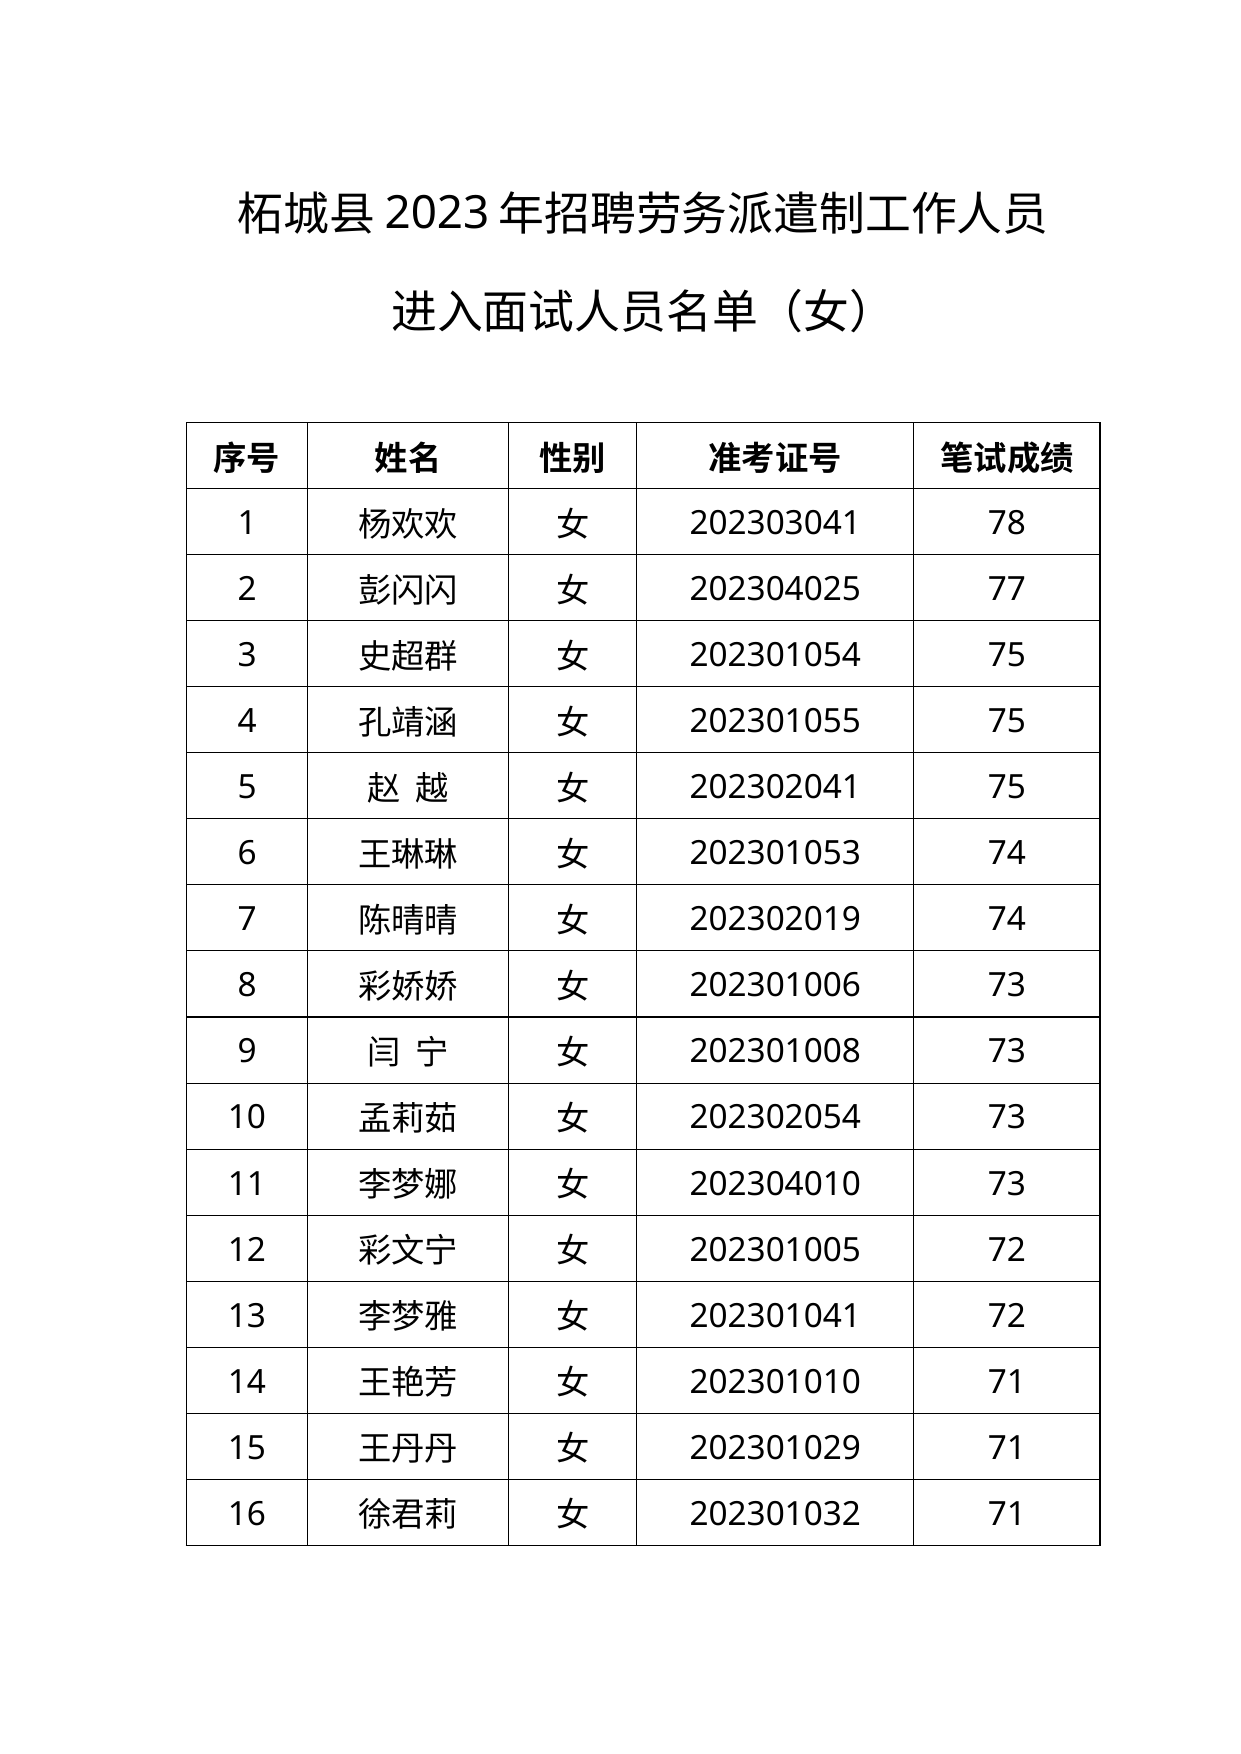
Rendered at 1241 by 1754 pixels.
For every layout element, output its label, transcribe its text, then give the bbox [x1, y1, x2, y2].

table_cell 73 [914, 1018, 1099, 1082]
table_cell 71 [914, 1480, 1099, 1545]
table_cell 姓名 [308, 423, 508, 488]
table_cell 73 [914, 1084, 1099, 1148]
table_cell 12 [187, 1216, 307, 1281]
table_cell 202304025 [637, 555, 913, 620]
table_cell 202302041 [637, 753, 913, 818]
table_cell 6 [187, 819, 307, 884]
table_cell 15 [187, 1414, 307, 1479]
table_cell 7 [187, 885, 307, 950]
table_cell 1 [187, 489, 307, 554]
table_cell 女 [509, 753, 636, 818]
table_cell 王艳芳 [308, 1348, 508, 1413]
table_cell 202302019 [637, 885, 913, 950]
table_cell 202301032 [637, 1480, 913, 1545]
table_cell 72 [914, 1216, 1099, 1281]
table_cell 李梦雅 [308, 1282, 508, 1347]
table_cell 202302054 [637, 1084, 913, 1148]
table_cell 彭闪闪 [308, 555, 508, 620]
table_cell 女 [509, 1084, 636, 1148]
table_cell 女 [509, 621, 636, 686]
table_cell 女 [509, 555, 636, 620]
table_cell 10 [187, 1084, 307, 1148]
table_cell 女 [509, 1282, 636, 1347]
table_cell 序号 [187, 423, 307, 488]
table_cell 14 [187, 1348, 307, 1413]
table_cell 王琳琳 [308, 819, 508, 884]
table_cell 78 [914, 489, 1099, 554]
table_cell 202301008 [637, 1018, 913, 1082]
table_cell 74 [914, 819, 1099, 884]
table_cell 77 [914, 555, 1099, 620]
table_cell 史超群 [308, 621, 508, 686]
table_cell 9 [187, 1018, 307, 1082]
table_cell 女 [509, 1018, 636, 1082]
table_cell 73 [914, 951, 1099, 1016]
table_cell 女 [509, 1150, 636, 1214]
table_cell 72 [914, 1282, 1099, 1347]
table_cell 女 [509, 687, 636, 752]
table_cell 孔靖涵 [308, 687, 508, 752]
table_cell 女 [509, 819, 636, 884]
table_cell 202301041 [637, 1282, 913, 1347]
table_cell 75 [914, 621, 1099, 686]
table_cell 202301029 [637, 1414, 913, 1479]
table_cell 71 [914, 1414, 1099, 1479]
table_cell 女 [509, 951, 636, 1016]
table_cell 202301053 [637, 819, 913, 884]
table_cell 性别 [509, 423, 636, 488]
table_cell 徐君莉 [308, 1480, 508, 1545]
table_cell 5 [187, 753, 307, 818]
table_cell 女 [509, 885, 636, 950]
table_cell 女 [509, 1480, 636, 1545]
table_cell 16 [187, 1480, 307, 1545]
table_cell 202303041 [637, 489, 913, 554]
table_cell 73 [914, 1150, 1099, 1214]
table_cell 李梦娜 [308, 1150, 508, 1214]
table_cell 4 [187, 687, 307, 752]
table_cell 74 [914, 885, 1099, 950]
table_cell 202301010 [637, 1348, 913, 1413]
table_cell 王丹丹 [308, 1414, 508, 1479]
table_cell 彩娇娇 [308, 951, 508, 1016]
table_cell 75 [914, 687, 1099, 752]
table_cell 女 [509, 1348, 636, 1413]
table_cell 闫 宁 [308, 1018, 508, 1082]
table_cell 202301055 [637, 687, 913, 752]
table_cell 杨欢欢 [308, 489, 508, 554]
table_cell 笔试成绩 [914, 423, 1099, 488]
table_cell 202301006 [637, 951, 913, 1016]
table_cell 202301054 [637, 621, 913, 686]
table_cell 71 [914, 1348, 1099, 1413]
table_cell 彩文宁 [308, 1216, 508, 1281]
table_cell 女 [509, 489, 636, 554]
table_cell 准考证号 [637, 423, 913, 488]
table_cell 女 [509, 1414, 636, 1479]
table_cell 陈晴晴 [308, 885, 508, 950]
table_cell 75 [914, 753, 1099, 818]
table_cell 11 [187, 1150, 307, 1214]
table_cell 13 [187, 1282, 307, 1347]
table_cell 2 [187, 555, 307, 620]
table_cell 202304010 [637, 1150, 913, 1214]
table_cell 赵 越 [308, 753, 508, 818]
table_cell 202301005 [637, 1216, 913, 1281]
table_cell 孟莉茹 [308, 1084, 508, 1148]
table_header 柘城县2023年招聘劳务派遣制工作人员 进入面试人员名单（女） [186, 162, 1100, 422]
table_cell 8 [187, 951, 307, 1016]
table_cell 3 [187, 621, 307, 686]
table_cell 女 [509, 1216, 636, 1281]
